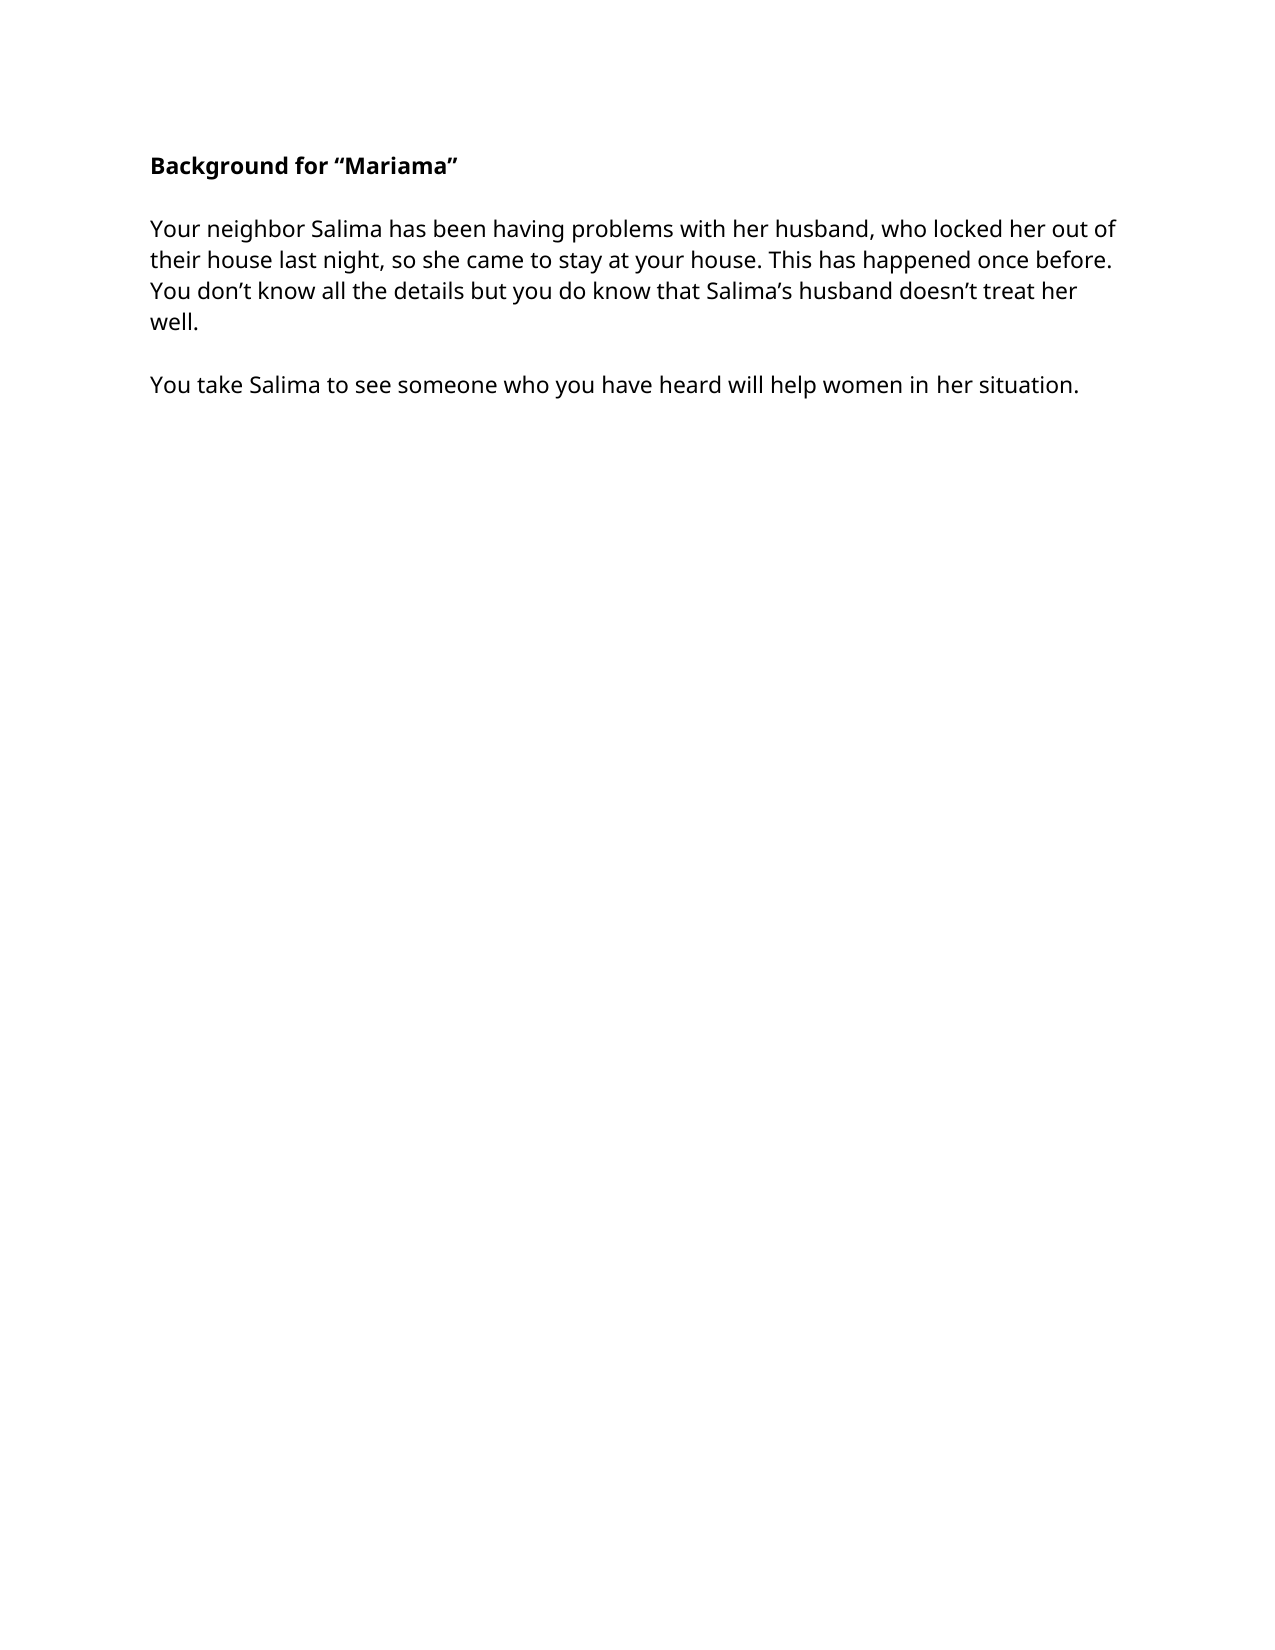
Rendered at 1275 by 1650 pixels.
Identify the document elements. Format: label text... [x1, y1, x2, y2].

text Background for “Mariama” [150, 150, 1125, 181]
text You take Salima to see someone who you have heard will help women in her situation. [150, 369, 1125, 400]
text Your neighbor Salima has been having problems with her husband, who locked her out of their house last night, so she came to stay at your house. This has happened once before. You don’t know all the details but you do know that Salima’s husband doesn’t treat her well. [150, 212, 1125, 337]
